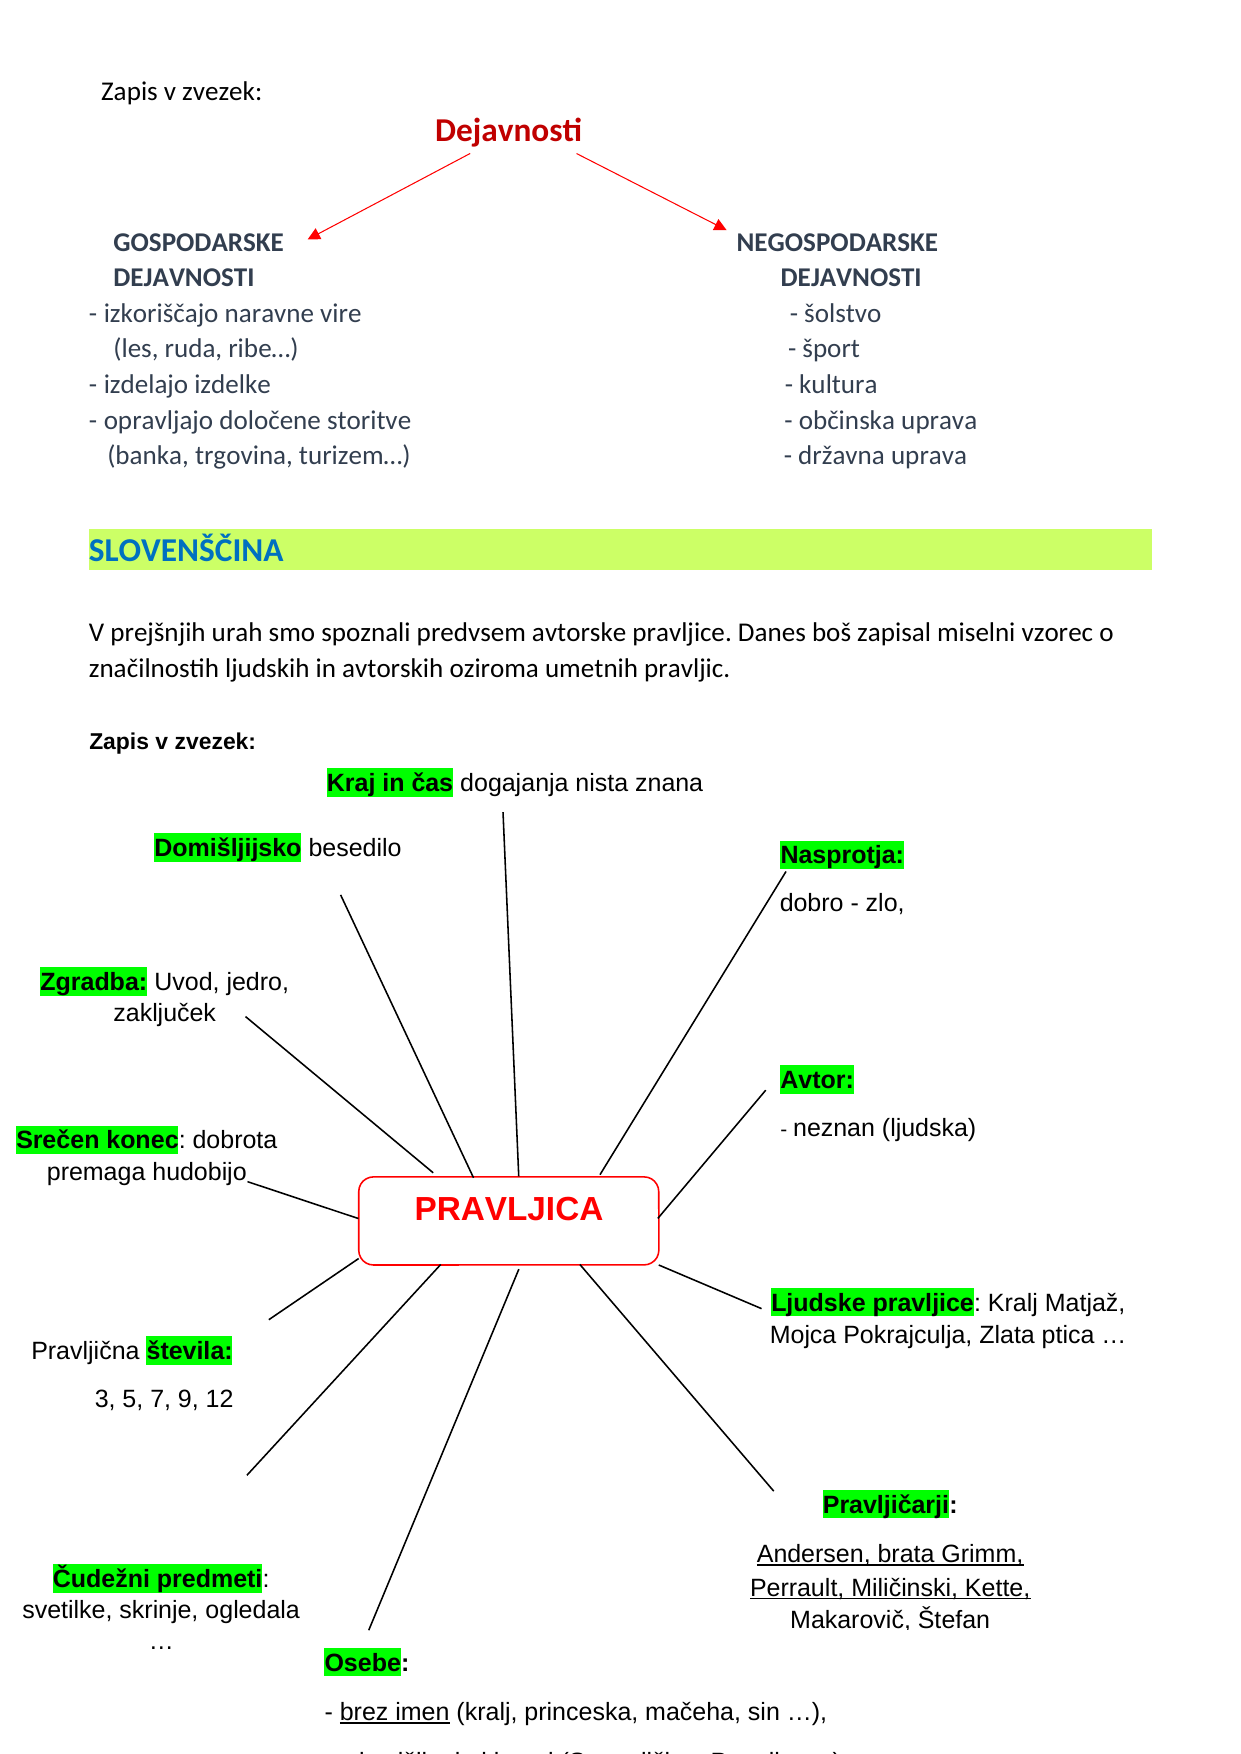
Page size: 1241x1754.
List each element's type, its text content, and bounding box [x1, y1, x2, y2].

list DEJAVNOSTI DEJAVNOSTI [89, 260, 1152, 293]
list (les, ruda, ribe…) - šport [89, 332, 1152, 364]
list izkoriščajo naravne vire - šolstvo [89, 296, 1152, 329]
text V prejšnjih urah smo spoznali predvsem avtorske pravljice. Danes boš zapisal miselni vzorec o značilnostih ljudskih in avtorskih oziroma umetnih pravljic. [89, 615, 1152, 684]
list izdelajo izdelke - kultura [89, 367, 1152, 400]
list opravljajo določene storitve - občinska uprava [89, 403, 1152, 436]
list GOSPODARSKE NEGOSPODARSKE [89, 225, 1152, 258]
text SLOVENŠČINA [89, 529, 1152, 570]
list Zapis v zvezek: [89, 74, 1152, 107]
list (banka, trgovina, turizem…) - državna uprava [89, 438, 1152, 471]
list Dejavnosti [89, 109, 1152, 150]
text Zapis v zvezek: [0, 728, 1152, 754]
